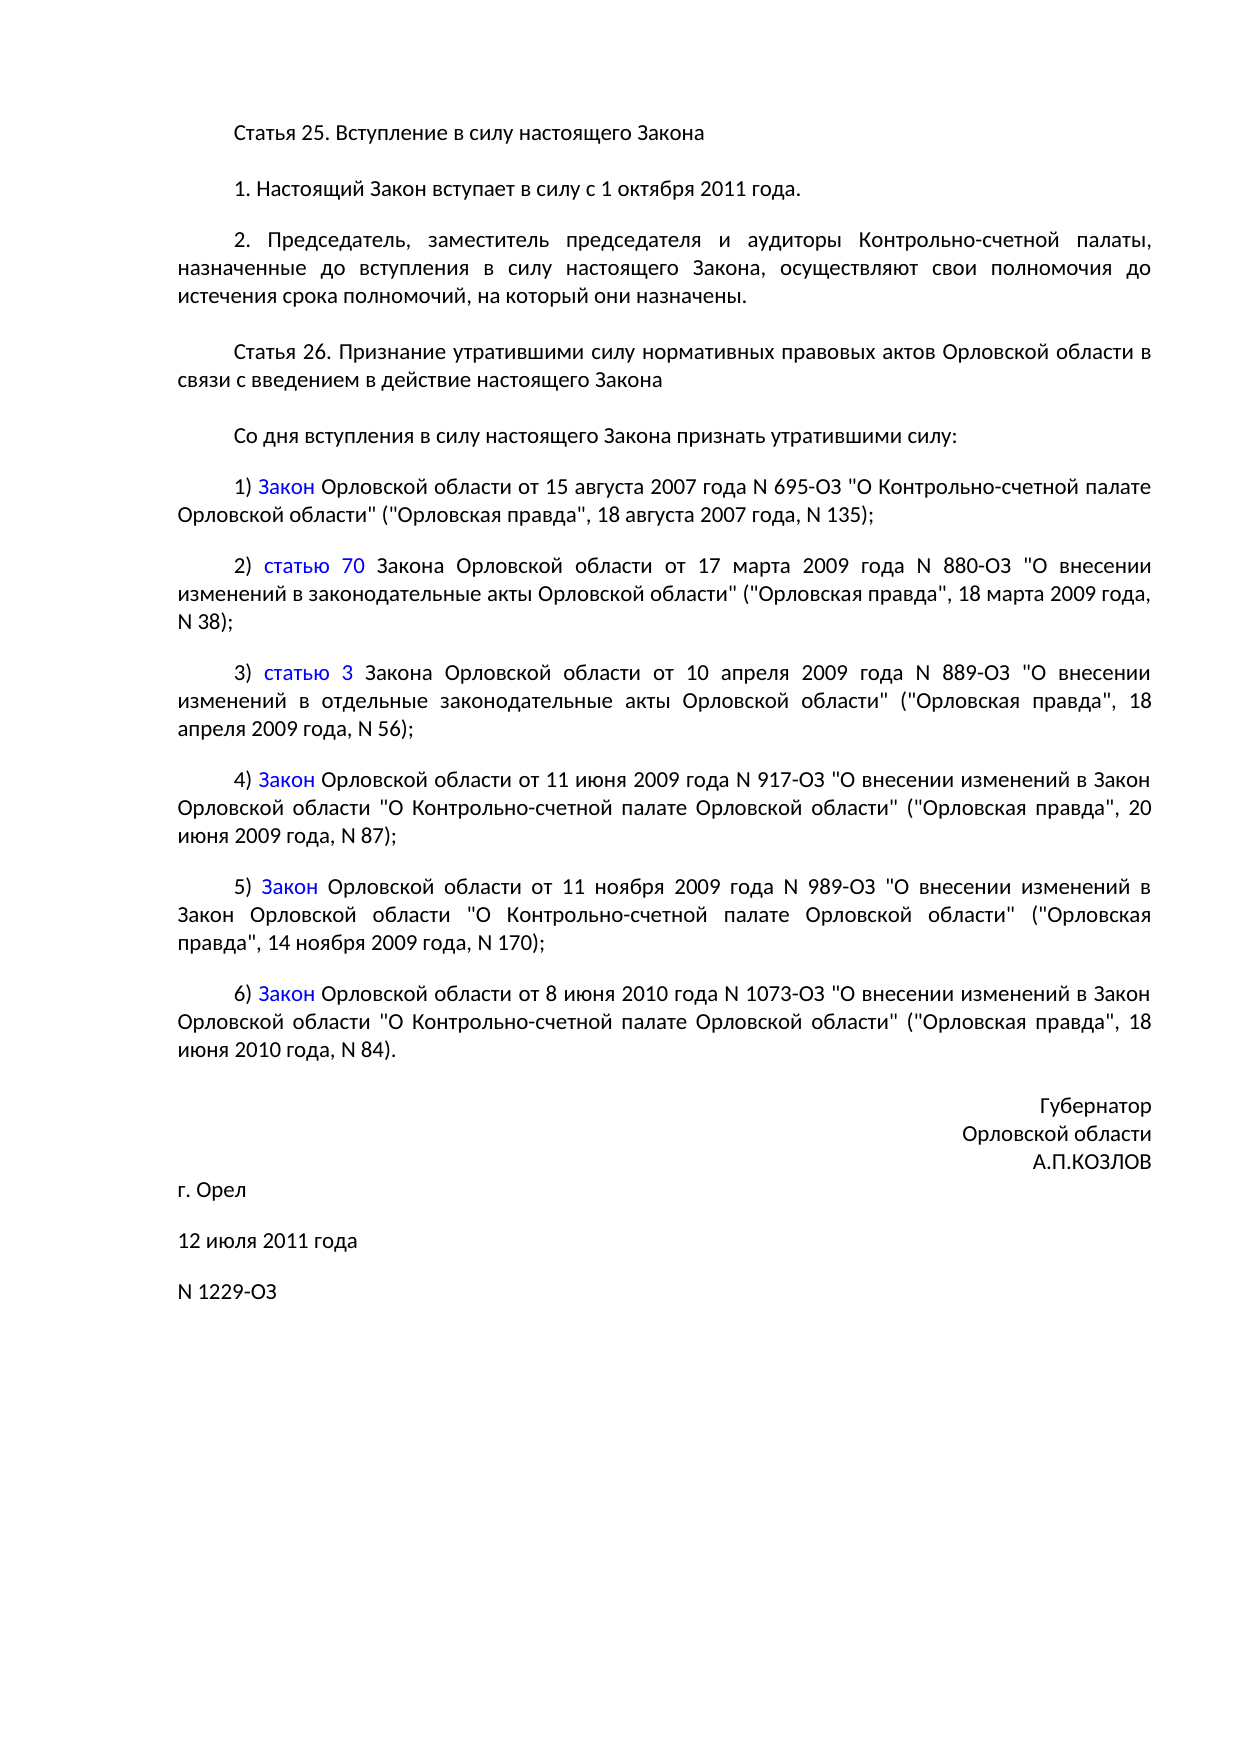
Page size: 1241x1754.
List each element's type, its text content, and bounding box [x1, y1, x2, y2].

text Статья 25. Вступление в силу настоящего Закона [177, 118, 1152, 146]
text 4) Закон Орловской области от 11 июня 2009 года N 917-ОЗ "О внесении изменений в Закон Орловской области "О Контрольно-счетной палате Орловской области" ("Орловская правда", 20 июня 2009 года, N 87); [177, 765, 1152, 849]
text А.П.КОЗЛОВ [177, 1147, 1152, 1175]
text 1) Закон Орловской области от 15 августа 2007 года N 695-ОЗ "О Контрольно-счетной палате Орловской области" ("Орловская правда", 18 августа 2007 года, N 135); [177, 472, 1152, 528]
text Статья 26. Признание утратившими силу нормативных правовых актов Орловской области в связи с введением в действие настоящего Закона [177, 337, 1152, 393]
text 3) статью 3 Закона Орловской области от 10 апреля 2009 года N 889-ОЗ "О внесении изменений в отдельные законодательные акты Орловской области" ("Орловская правда", 18 апреля 2009 года, N 56); [177, 658, 1152, 742]
text 12 июля 2011 года [177, 1226, 1152, 1254]
text 1. Настоящий Закон вступает в силу с 1 октября 2011 года. [177, 174, 1152, 202]
text 2. Председатель, заместитель председателя и аудиторы Контрольно-счетной палаты, назначенные до вступления в силу настоящего Закона, осуществляют свои полномочия до истечения срока полномочий, на который они назначены. [177, 225, 1152, 309]
text Губернатор [177, 1091, 1152, 1119]
text 6) Закон Орловской области от 8 июня 2010 года N 1073-ОЗ "О внесении изменений в Закон Орловской области "О Контрольно-счетной палате Орловской области" ("Орловская правда", 18 июня 2010 года, N 84). [177, 979, 1152, 1063]
text г. Орел [177, 1175, 1152, 1203]
text Орловской области [177, 1119, 1152, 1147]
text Со дня вступления в силу настоящего Закона признать утратившими силу: [177, 421, 1152, 449]
text N 1229-ОЗ [177, 1277, 1152, 1305]
text 5) Закон Орловской области от 11 ноября 2009 года N 989-ОЗ "О внесении изменений в Закон Орловской области "О Контрольно-счетной палате Орловской области" ("Орловская правда", 14 ноября 2009 года, N 170); [177, 872, 1152, 956]
text 2) статью 70 Закона Орловской области от 17 марта 2009 года N 880-ОЗ "О внесении изменений в законодательные акты Орловской области" ("Орловская правда", 18 марта 2009 года, N 38); [177, 551, 1152, 635]
